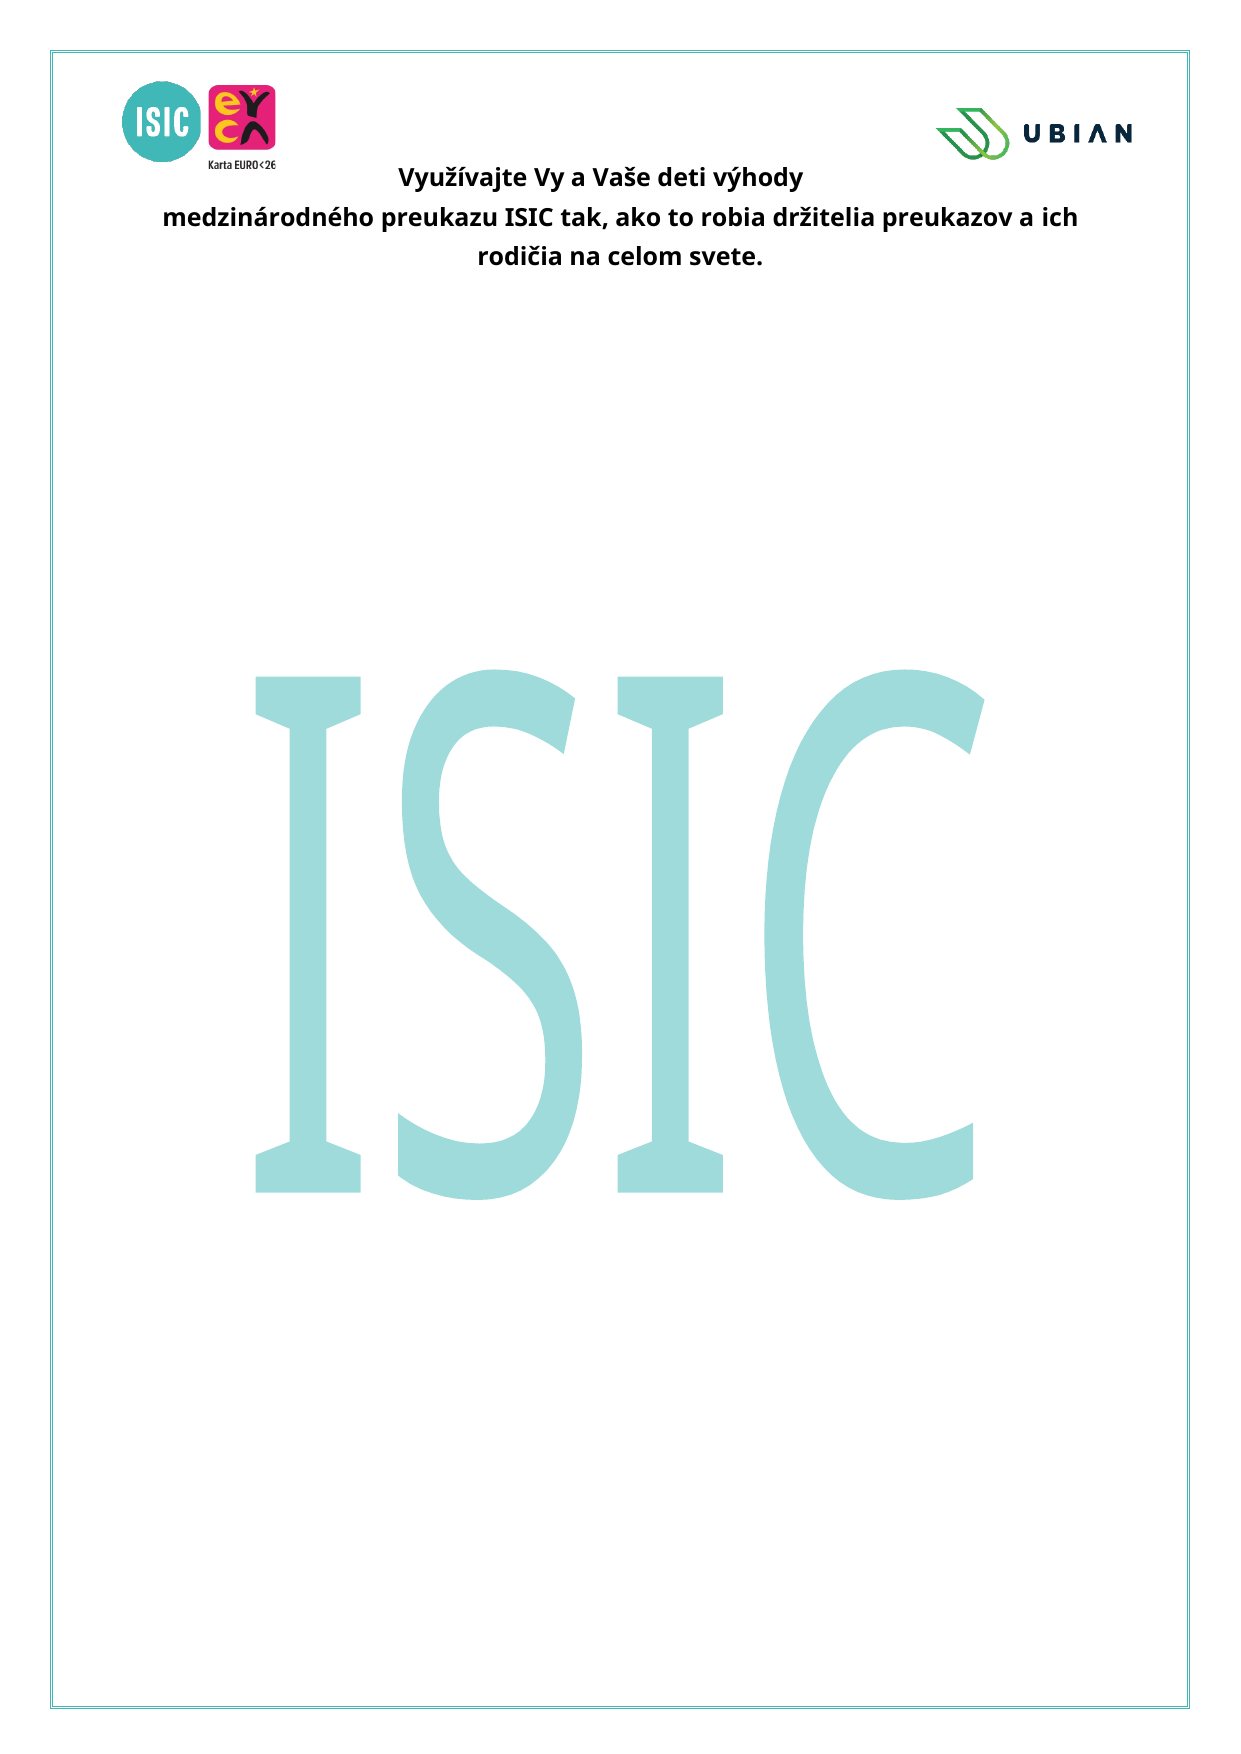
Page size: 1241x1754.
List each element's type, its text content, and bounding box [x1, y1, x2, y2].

picture [926, 102, 1142, 166]
picture [116, 76, 201, 165]
text Využívajte Vy a Vaše deti výhody medzinárodného preukazu ISIC tak, ako to robia držitelia preukazov a ich rodičia na celom svete. [148, 160, 1093, 272]
picture [208, 85, 276, 160]
